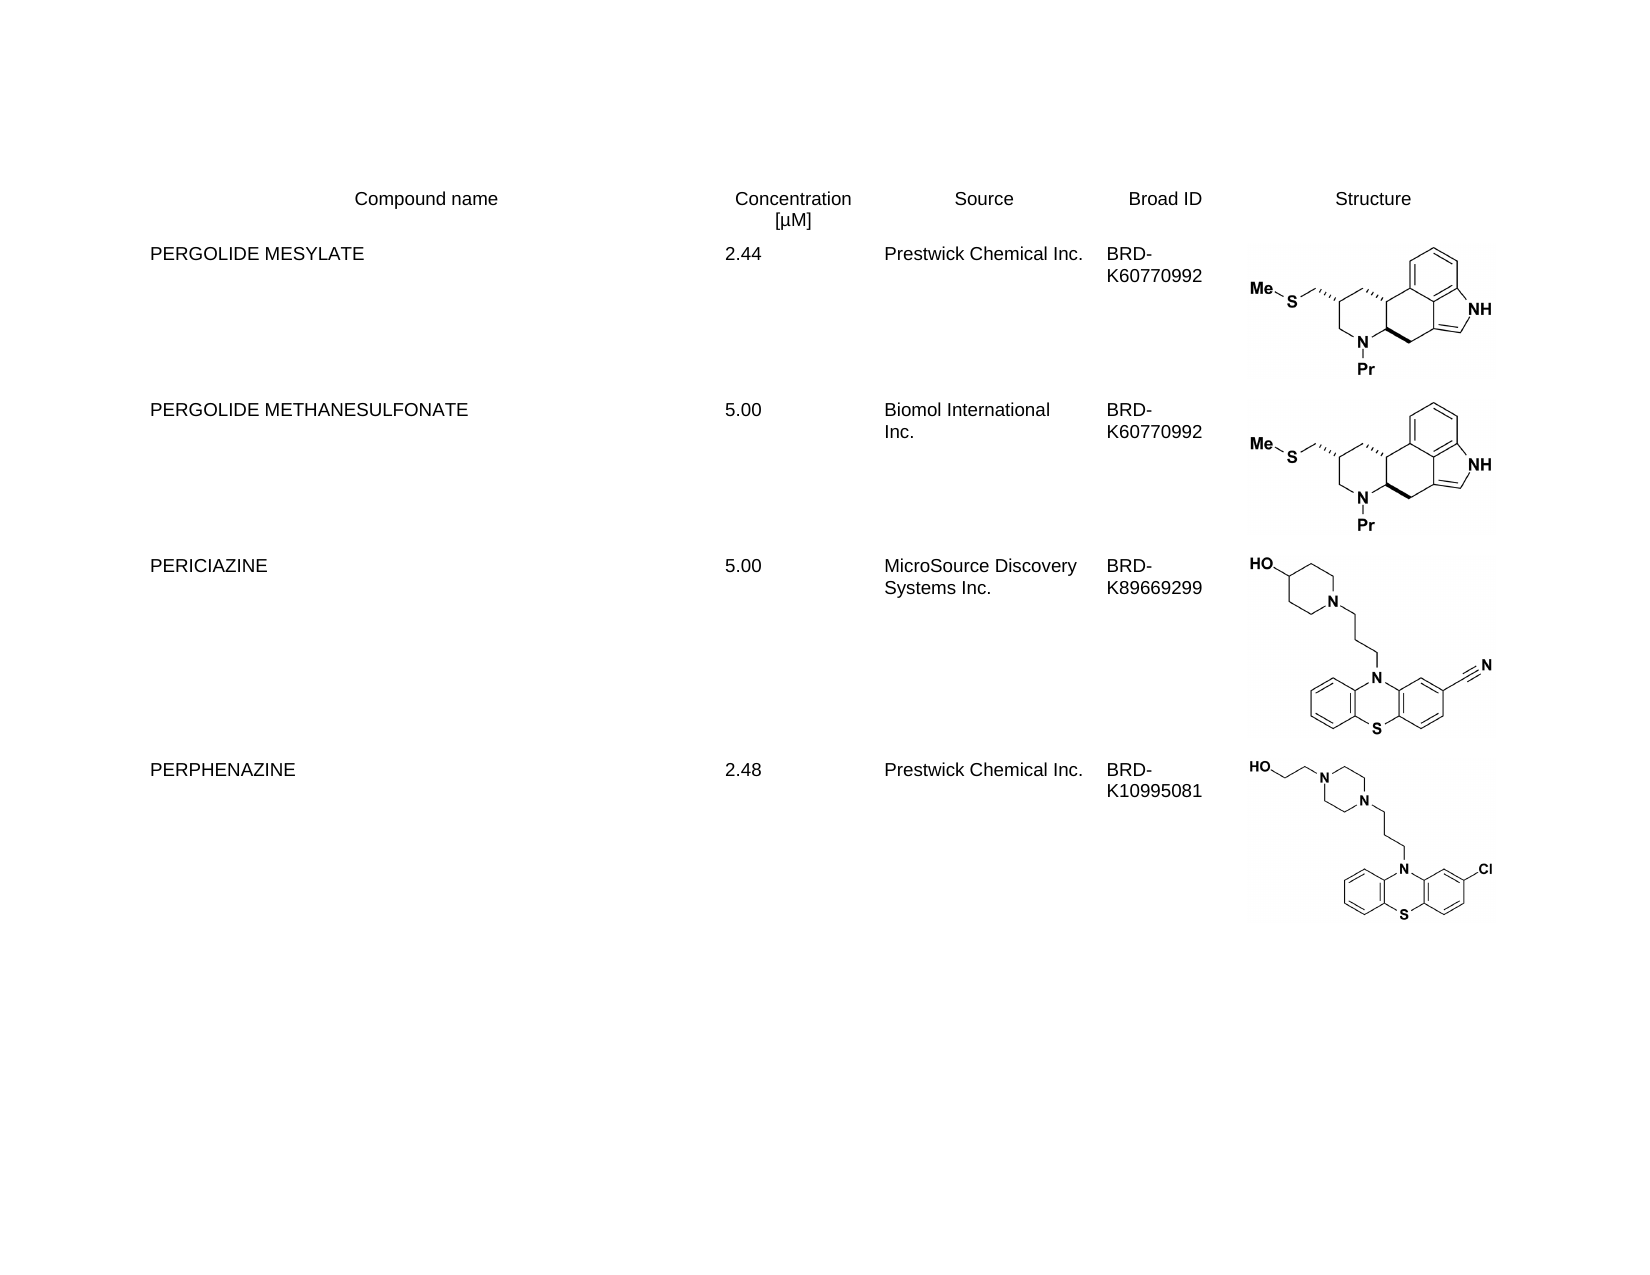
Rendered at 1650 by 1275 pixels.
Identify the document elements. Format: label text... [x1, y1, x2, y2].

table_cell BRD-K10995081 [1095, 759, 1235, 944]
table_header Concentration [µM] [714, 188, 873, 243]
table_cell [1235, 759, 1511, 944]
table_cell BRD-K60770992 [1095, 243, 1235, 399]
table_cell PERGOLIDE MESYLATE [139, 243, 714, 399]
table_cell [1235, 555, 1511, 759]
picture [1246, 399, 1496, 535]
table_cell [1235, 243, 1511, 399]
table_cell 5.00 [714, 555, 873, 759]
table_cell 5.00 [714, 399, 873, 555]
picture [1246, 555, 1496, 738]
table_header Compound name [139, 188, 714, 243]
picture [1246, 243, 1496, 379]
table_cell Prestwick Chemical Inc. [873, 243, 1095, 399]
table_cell BRD-K60770992 [1095, 399, 1235, 555]
table_header Broad ID [1095, 188, 1235, 243]
table_cell PERGOLIDE METHANESULFONATE [139, 399, 714, 555]
table_cell [1235, 399, 1511, 555]
picture [1246, 758, 1496, 923]
table_cell MicroSource Discovery Systems Inc. [873, 555, 1095, 759]
table_cell 2.44 [714, 243, 873, 399]
table_header Source [873, 188, 1095, 243]
table_header Structure [1235, 188, 1511, 243]
table_cell Prestwick Chemical Inc. [873, 759, 1095, 944]
table_cell 2.48 [714, 759, 873, 944]
table_cell PERPHENAZINE [139, 759, 714, 944]
table_cell PERICIAZINE [139, 555, 714, 759]
table_cell Biomol International Inc. [873, 399, 1095, 555]
table_cell BRD-K89669299 [1095, 555, 1235, 759]
